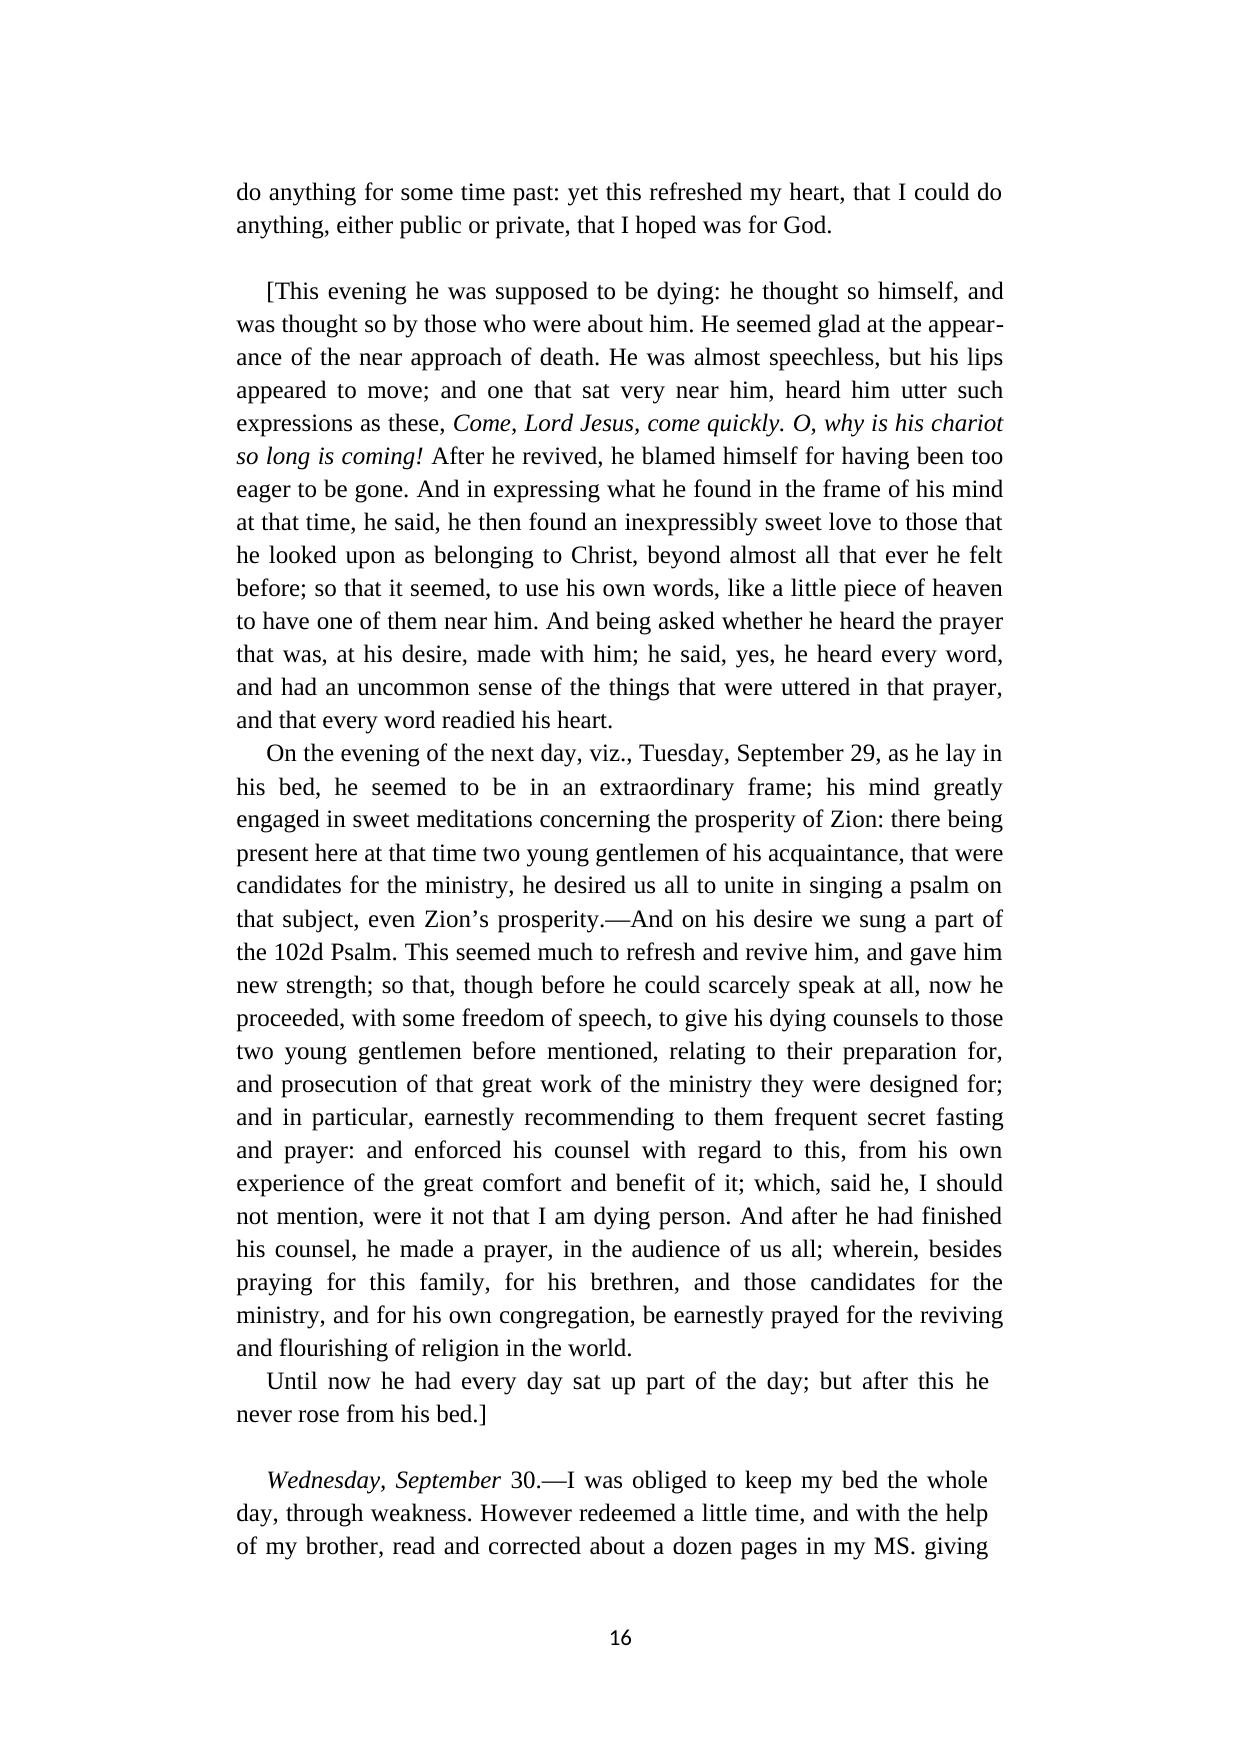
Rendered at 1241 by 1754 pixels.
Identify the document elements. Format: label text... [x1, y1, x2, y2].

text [236, 177, 1004, 239]
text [236, 1465, 989, 1560]
text [This evening he was supposed to be dying: he thought so himself, and was thought so by those who were about him. He seemed glad at the appearance of the near approach of death. He was almost speechless, but his lips appeared to move; and one that sat very near him, heard him utter such expressions as these, Come, Lord Jesus, come quickly. O, why is his chariot so long is coming! After he revived, he blamed himself for having been too eager to be gone. And in expressing what he found in the frame of his mind at that time, he said, he then found an inexpressibly sweet love to those that he looked upon as belonging to Christ, beyond almost all that ever he felt before; so that it seemed, to use his own words, like a little piece of heaven to have one of them near him. And being asked whether he heard the prayer that was, at his desire, made with him; he said, yes, he heard every word, and had an uncommon sense of the things that were uttered in that prayer, and that every word readied his heart. [236, 276, 1004, 734]
text Until now he had every day sat up part of the day; but after this he never rose from his bed.] [236, 1366, 989, 1428]
text On the evening of the next day, viz., Tuesday, September 29, as he lay in his bed, he seemed to be in an extraordinary frame; his mind greatly engaged in sweet meditations concerning the prosperity of Zion: there being present here at that time two young gentlemen of his acquaintance, that were candidates for the ministry, he desired us all to unite in singing a psalm on that subject, even Zion’s prosperity.—And on his desire we sung a part of the 102d Psalm. This seemed much to refresh and revive him, and gave him new strength; so that, though before he could scarcely speak at all, now he proceeded, with some freedom of speech, to give his dying counsels to those two young gentlemen before mentioned, relating to their preparation for, and prosecution of that great work of the ministry they were designed for; and in particular, earnestly recommending to them frequent secret fasting and prayer: and enforced his counsel with regard to this, from his own experience of the great comfort and benefit of it; which, said he, I should not mention, were it not that I am dying person. And after he had finished his counsel, he made a prayer, in the audience of us all; wherein, besides praying for this family, for his brethren, and those candidates for the ministry, and for his own congregation, be earnestly prayed for the reviving and flourishing of religion in the world. [236, 738, 1004, 1362]
